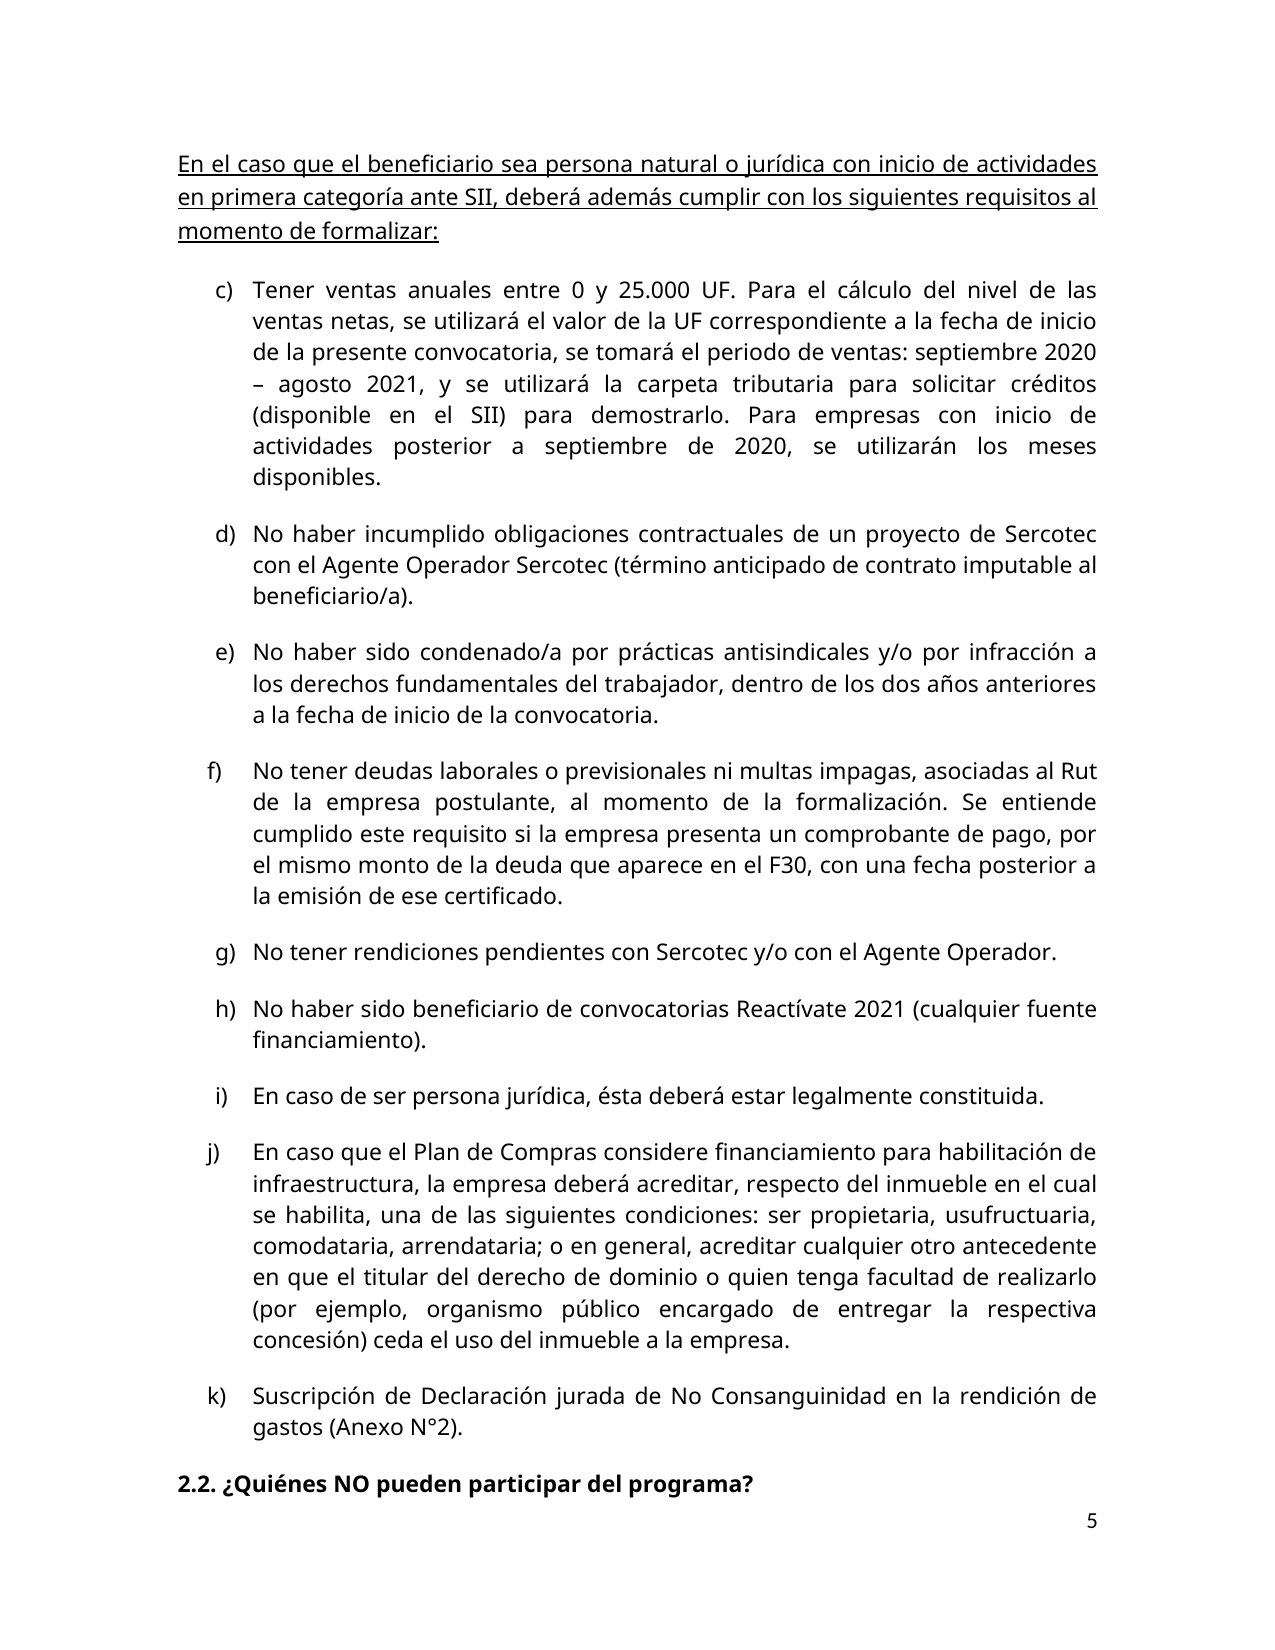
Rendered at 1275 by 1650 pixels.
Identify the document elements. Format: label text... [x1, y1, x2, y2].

text 2.2. ¿Quiénes NO pueden participar del programa? [177, 1468, 1098, 1499]
list Tener ventas anuales entre 0 y 25.000 UF. Para el cálculo del nivel de las ventas netas, se utilizará el valor de la UF correspondiente a la fecha de inicio de la presente convocatoria, se tomará el periodo de ventas: septiembre 2020 – agosto 2021, y se utilizará la carpeta tributaria para solicitar créditos (disponible en el SII) para demostrarlo. Para empresas con inicio de actividades posterior a septiembre de 2020, se utilizarán los meses disponibles. [215, 274, 1098, 493]
list En caso que el Plan de Compras considere financiamiento para habilitación de infraestructura, la empresa deberá acreditar, respecto del inmueble en el cual se habilita, una de las siguientes condiciones: ser propietaria, usufructuaria, comodataria, arrendataria; o en general, acreditar cualquier otro antecedente en que el titular del derecho de dominio o quien tenga facultad de realizarlo (por ejemplo, organismo público encargado de entregar la respectiva concesión) ceda el uso del inmueble a la empresa. [207, 1136, 1098, 1355]
text En el caso que el beneficiario sea persona natural o jurídica con inicio de actividades en primera categoría ante SII, deberá además cumplir con los siguientes requisitos al momento de formalizar: [177, 148, 1098, 174]
list En caso de ser persona jurídica, ésta deberá estar legalmente constituida. [215, 1080, 1098, 1111]
list No tener deudas laborales o previsionales ni multas impagas, asociadas al Rut de la empresa postulante, al momento de la formalización. Se entiende cumplido este requisito si la empresa presenta un comprobante de pago, por el mismo monto de la deuda que aparece en el F30, con una fecha posterior a la emisión de ese certificado. [207, 755, 1098, 911]
list No haber sido beneficiario de convocatorias Reactívate 2021 (cualquier fuente financiamiento). [215, 993, 1098, 1055]
text En el caso que el beneficiario sea persona natural o jurídica con inicio de actividades en primera categoría ante SII, deberá además cumplir con los siguientes requisitos al momento de formalizar: [177, 175, 1098, 208]
list No tener rendiciones pendientes con Sercotec y/o con el Agente Operador. [215, 936, 1098, 968]
list No haber sido condenado/a por prácticas antisindicales y/o por infracción a los derechos fundamentales del trabajador, dentro de los dos años anteriores a la fecha de inicio de la convocatoria. [215, 636, 1098, 730]
list No haber incumplido obligaciones contractuales de un proyecto de Sercotec con el Agente Operador Sercotec (término anticipado de contrato imputable al beneficiario/a). [215, 518, 1098, 611]
list Suscripción de Declaración jurada de No Consanguinidad en la rendición de gastos (Anexo N°2). [207, 1380, 1098, 1443]
text En el caso que el beneficiario sea persona natural o jurídica con inicio de actividades en primera categoría ante SII, deberá además cumplir con los siguientes requisitos al momento de formalizar: [177, 209, 1098, 246]
